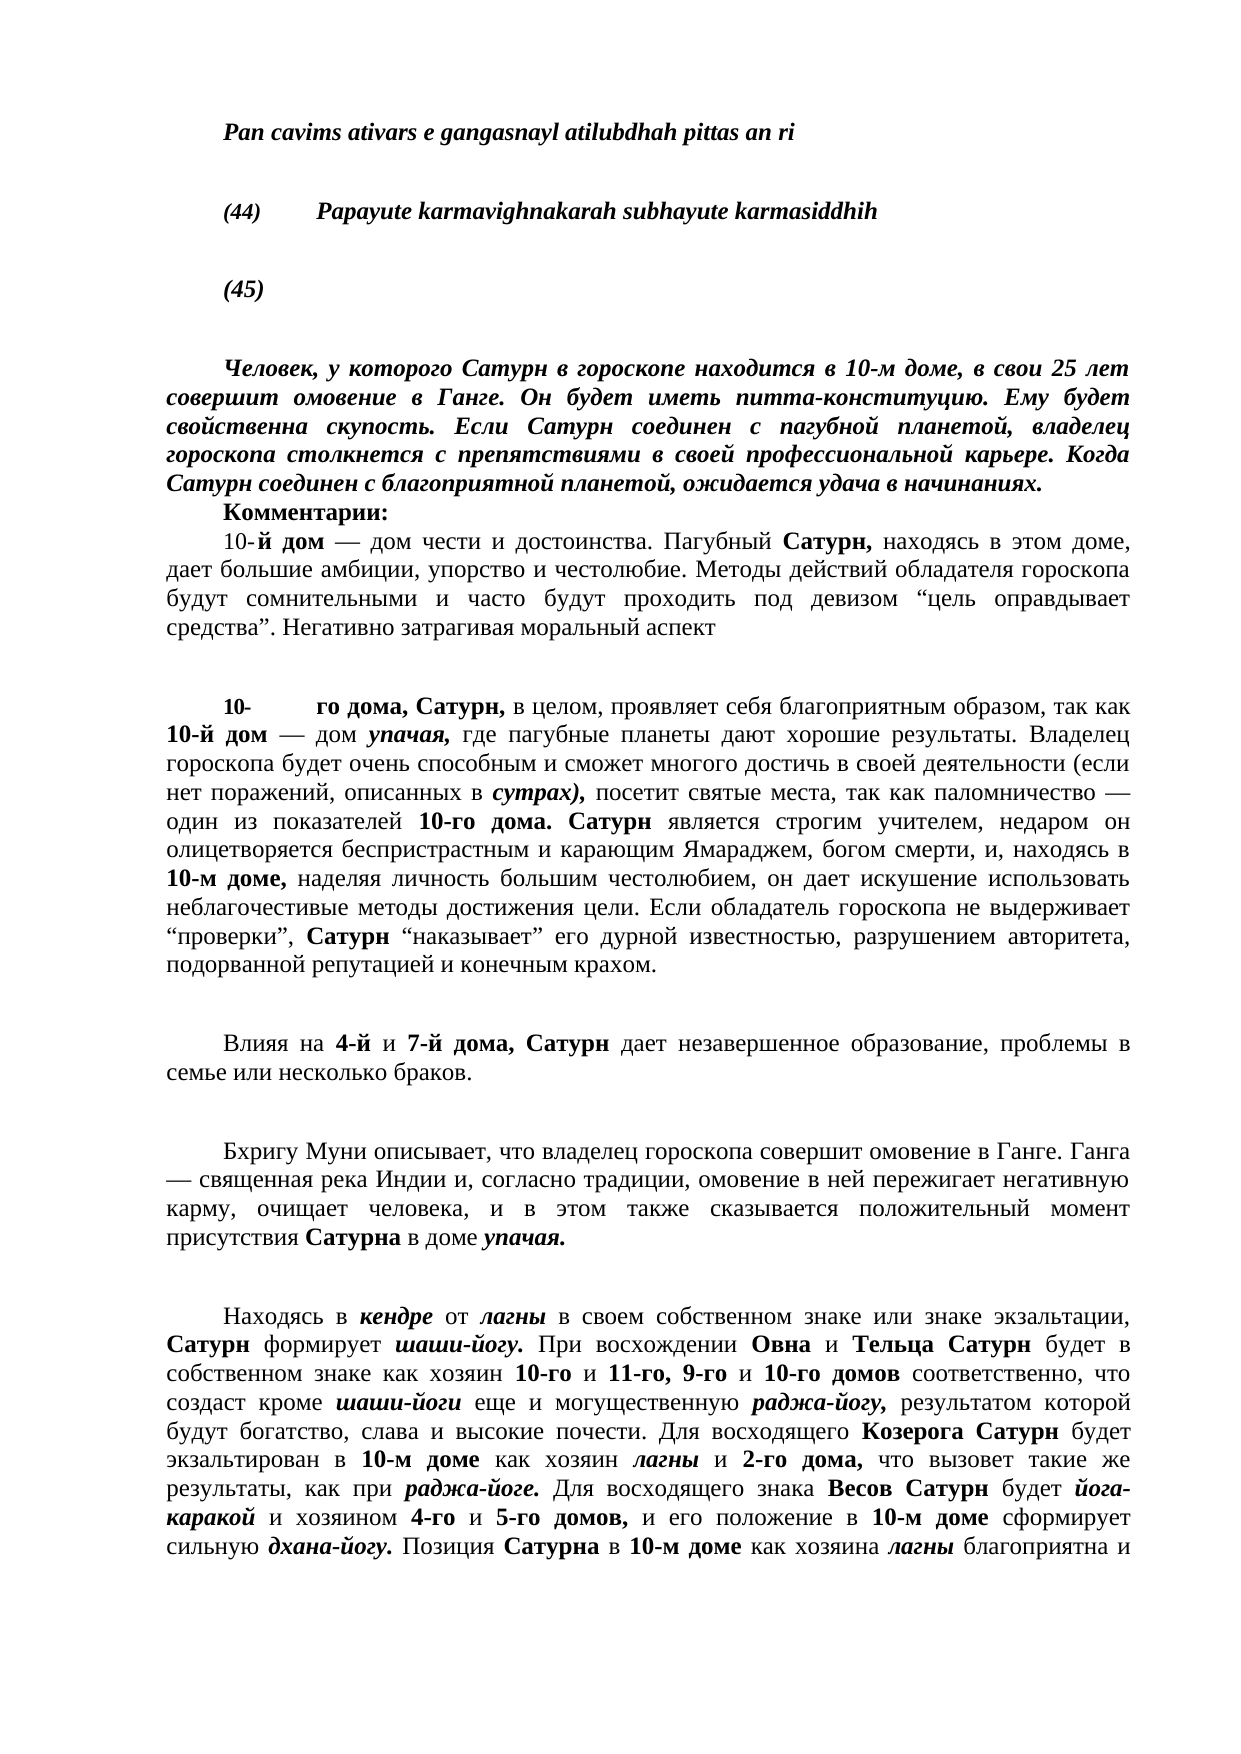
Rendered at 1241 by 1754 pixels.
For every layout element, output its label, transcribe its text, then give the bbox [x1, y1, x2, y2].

list го дома, Сатурн, в целом, проявляет себя благоприятным образом, так как 10-й дом — дом упачая, где пагубные планеты дают хорошие результаты. Владелец гороскопа будет очень способным и сможет многого достичь в своей деятельности (если нет поражений, описанных в сутрах), посетит святые места, так как паломничество — один из показателей 10-го дома. Сатурн является строгим учителем, недаром он олицетворяется беспристрастным и карающим Ямараджем, богом смерти, и, находясь в 10-м доме, наделяя личность большим честолюбием, он дает искушение использовать неблагочестивые методы достижения цели. Если обладатель гороскопа не выдерживает “проверки”, Сатурн “наказывает” его дурной известностью, разрушением авторитета, подорванной репутацией и конечным крахом. [166, 691, 1131, 978]
list й дом — дом чести и достоинства. Пагубный Сатурн, находясь в этом доме, дает большие амбиции, упорство и честолюбие. Методы действий обладателя гороскопа будут сомнительными и часто будут проходить под девизом “цель оправдывает средства”. Негативно затрагивая моральный аспект [166, 526, 1131, 641]
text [166, 1301, 1131, 1559]
text Бхригу Муни описывает, что владелец гороскопа совершит омовение в Ганге. Ганга — священная река Индии и, согласно традиции, омовение в ней пережигает негативную карму, очищает человека, и в этом также сказывается положительный момент присутствия Сатурна в доме упачая. [166, 1136, 1131, 1251]
list Papayute karmavighnakarah subhayute karmasiddhih [166, 196, 1131, 224]
text (45) [166, 274, 1131, 303]
text Влияя на 4-й и 7-й дома, Сатурн дает незавершенное образование, проблемы в семье или несколько браков. [166, 1028, 1131, 1086]
text Комментарии: [166, 497, 1131, 526]
text Человек, у которого Сатурн в гороскопе находится в 10-м доме, в свои 25 лет совершит омовение в Ганге. Он будет иметь питта-конституцию. Ему будет свойственна скупость. Если Сатурн соединен с пагубной планетой, владелец гороскопа столкнется с препятствиями в своей профессиональной карьере. Когда Сатурн соединен с благоприятной планетой, ожидается удача в начинаниях. [166, 353, 1131, 497]
text Pan cavims ativars e gangasnayl atilubdhah pittas an ri [166, 117, 1131, 146]
